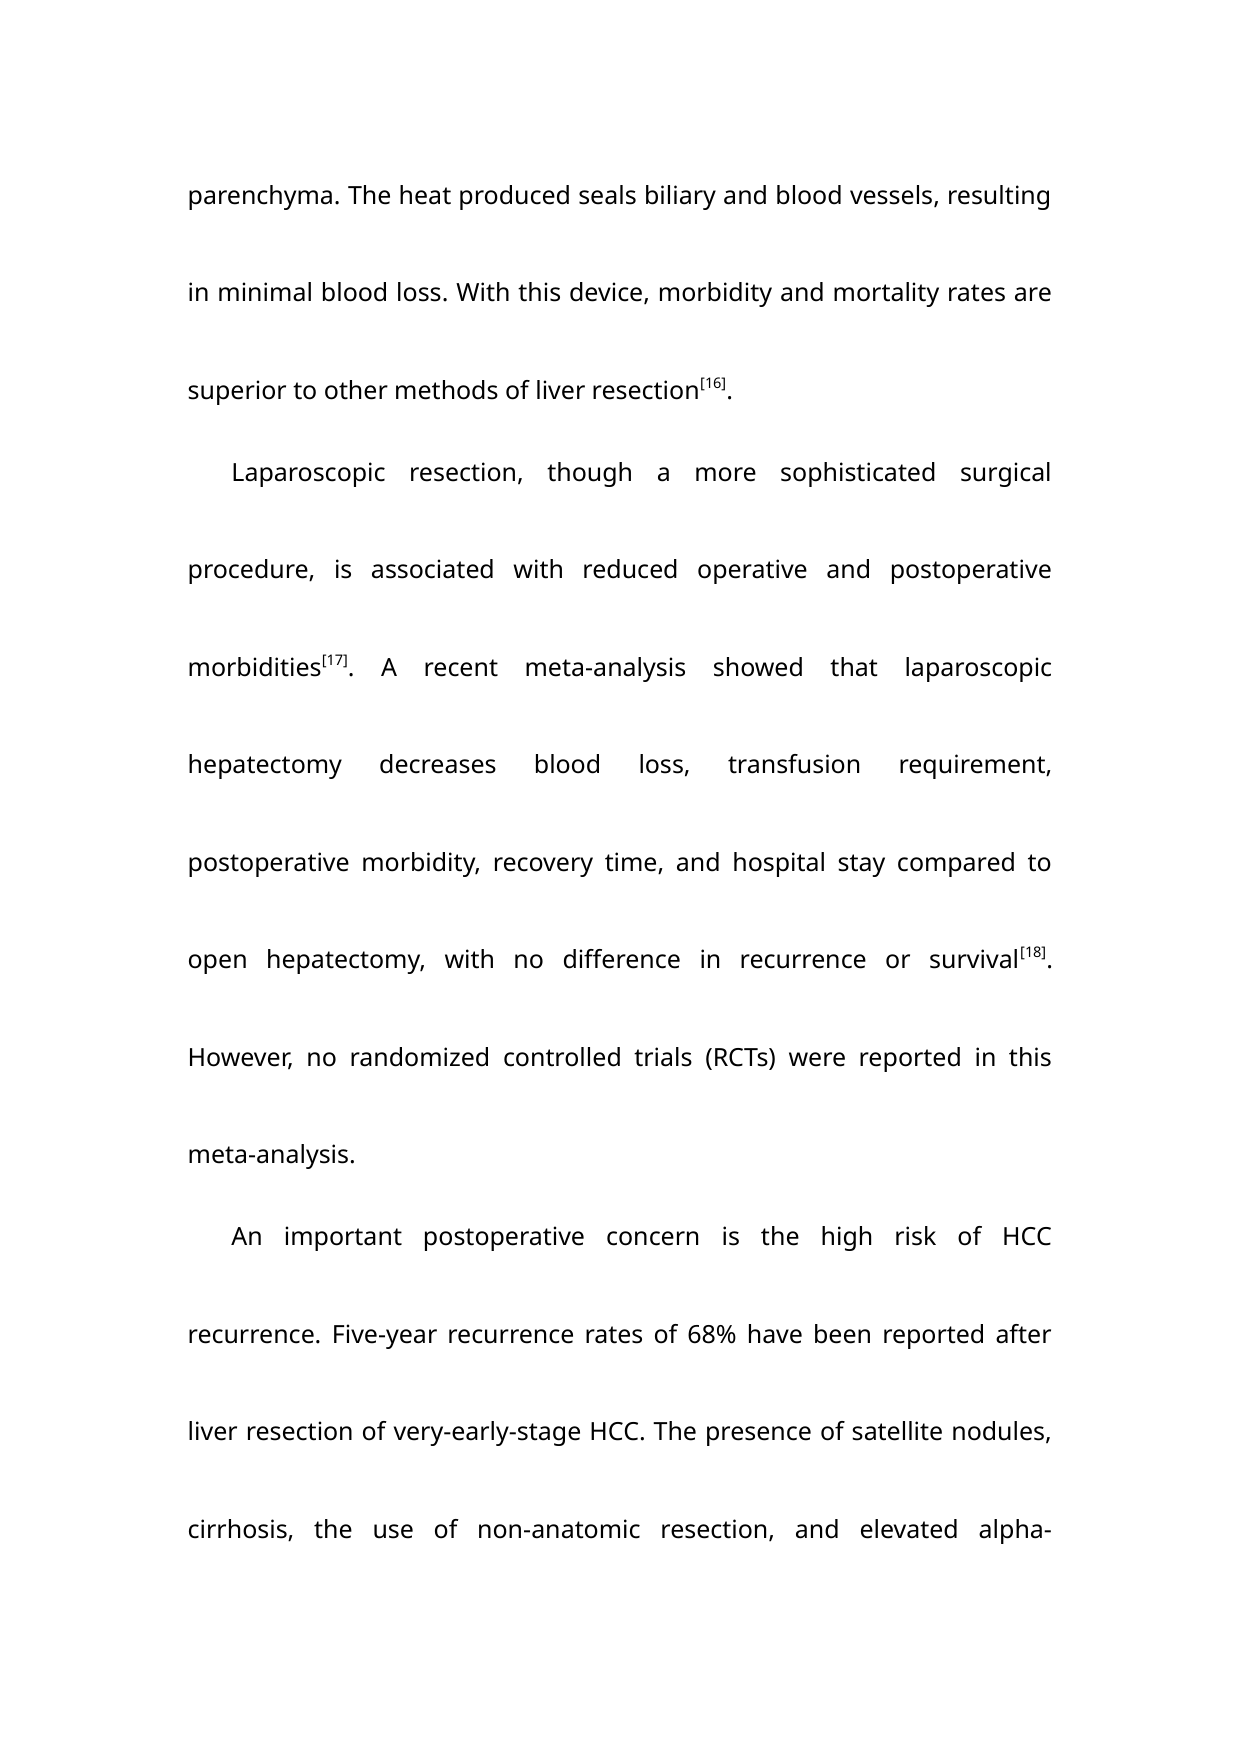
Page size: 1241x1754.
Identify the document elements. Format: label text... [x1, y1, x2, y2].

text Laparoscopic resection, though a more sophisticated surgical procedure, is associated with reduced operative and postoperative morbidities[17]. A recent meta-analysis showed that laparoscopic hepatectomy decreases blood loss, transfusion requirement, postoperative morbidity, recovery time, and hospital stay compared to open hepatectomy, with no difference in recurrence or survival[18]. However, no randomized controlled trials (RCTs) were reported in this meta-analysis. [187, 439, 1053, 1186]
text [187, 162, 1053, 422]
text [187, 1203, 1053, 1561]
